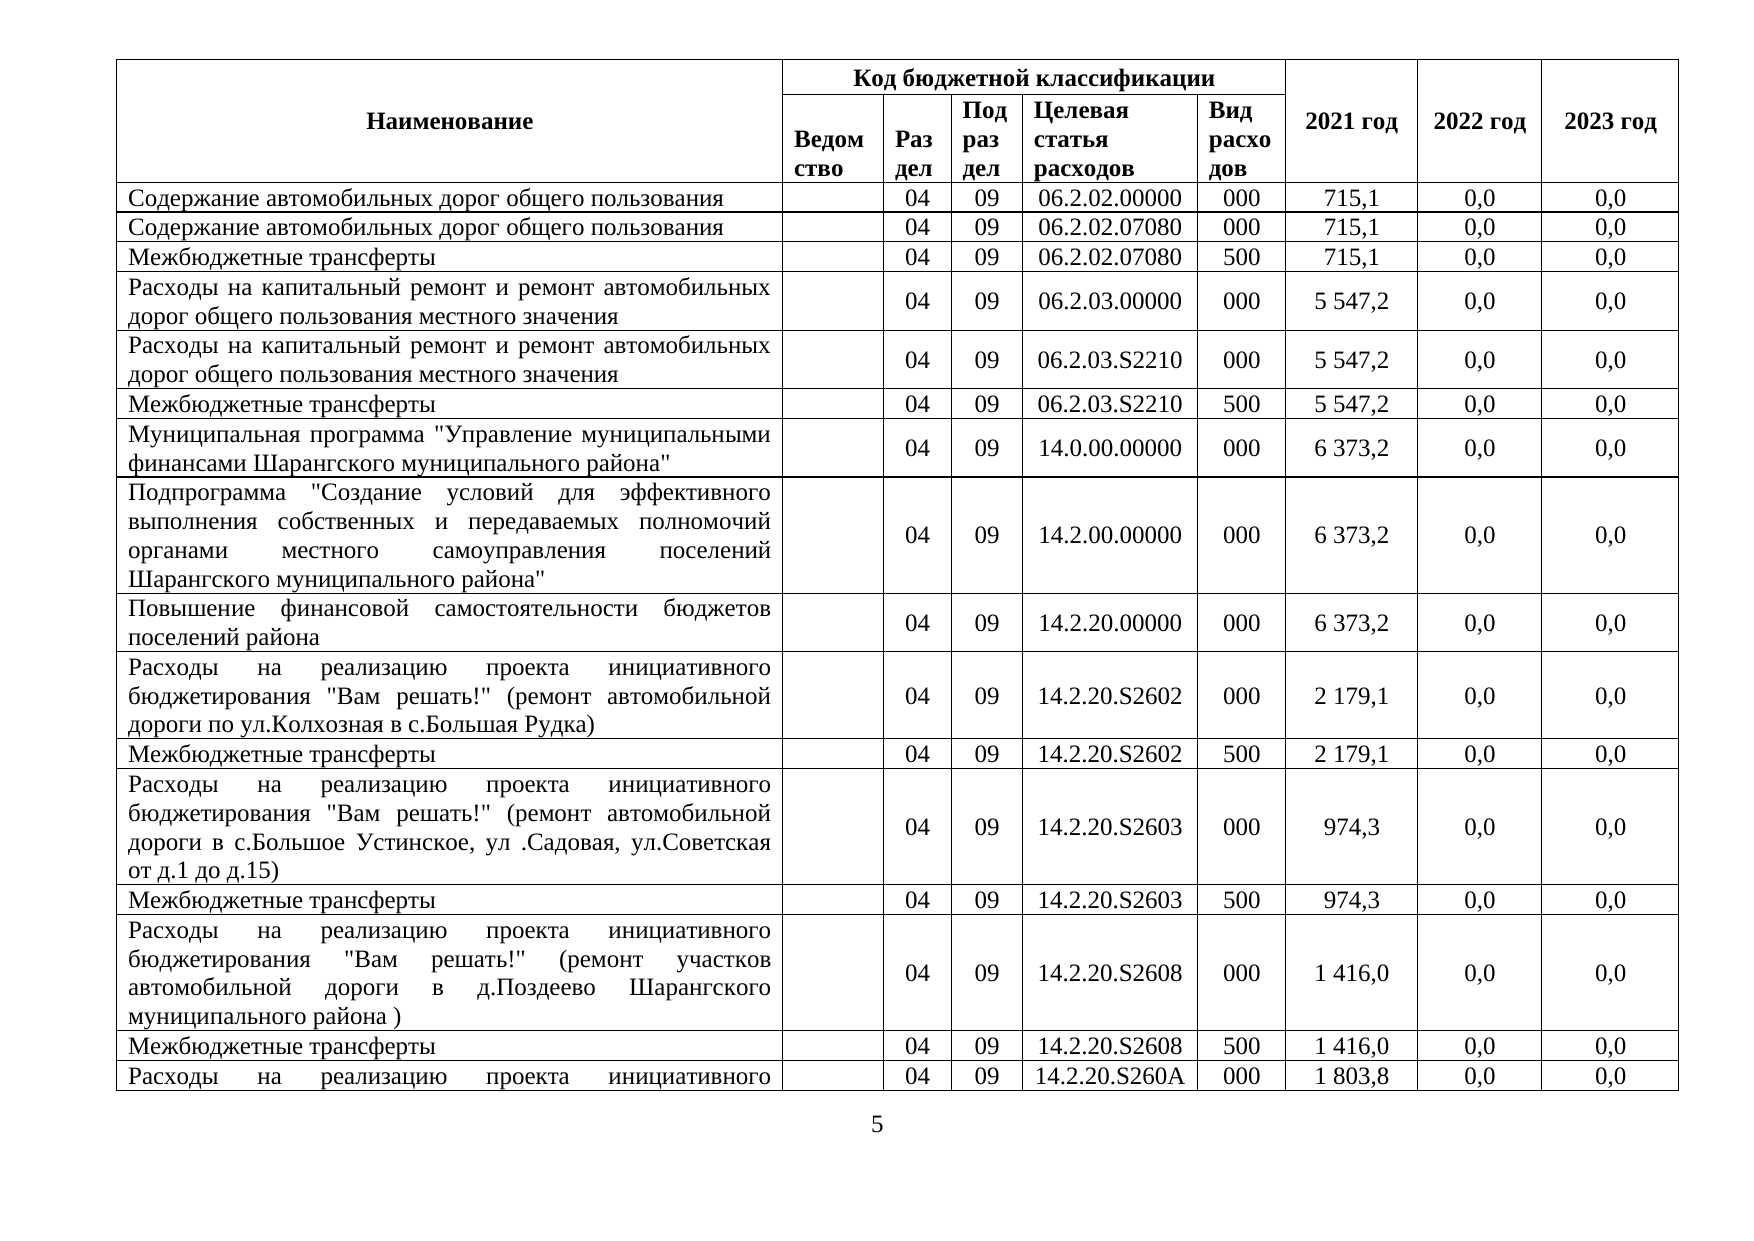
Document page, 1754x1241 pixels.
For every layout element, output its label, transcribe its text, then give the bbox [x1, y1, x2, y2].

table_header 2021 год [1286, 60, 1417, 182]
table_cell 974,3 [1286, 769, 1417, 884]
table_cell 000 [1198, 652, 1285, 738]
table_cell 000 [1198, 331, 1285, 388]
table_cell 04 [884, 331, 951, 388]
table_cell 14.2.20.S260A [1023, 1061, 1197, 1089]
table_cell [783, 213, 883, 241]
table_cell 04 [884, 739, 951, 768]
table_cell 000 [1198, 419, 1285, 476]
table_cell 04 [884, 213, 951, 241]
table_cell 0,0 [1542, 242, 1678, 271]
table_cell 14.0.00.00000 [1023, 419, 1197, 476]
table_cell 04 [884, 915, 951, 1030]
table_cell [783, 885, 883, 914]
table_cell [783, 594, 883, 651]
table_cell 6 373,2 [1286, 594, 1417, 651]
table_cell 0,0 [1418, 739, 1541, 768]
table_cell 14.2.20.00000 [1023, 594, 1197, 651]
table_header 2022 год [1418, 60, 1541, 182]
table_cell 000 [1198, 213, 1285, 241]
table_cell 0,0 [1418, 478, 1541, 592]
table_cell 09 [952, 272, 1022, 329]
table_cell 09 [952, 1061, 1022, 1089]
table_cell 0,0 [1542, 1031, 1678, 1060]
table_cell 500 [1198, 885, 1285, 914]
table_cell 000 [1198, 769, 1285, 884]
table_cell Расходы на реализацию проекта инициативного бюджетирования "Вам решать!" (ремонт автомобильной дороги по ул.Колхозная в с.Большая Рудка) [117, 652, 782, 738]
table_cell 14.2.20.S2608 [1023, 1031, 1197, 1060]
table_cell Межбюджетные трансферты [117, 389, 782, 418]
table_cell 0,0 [1542, 389, 1678, 418]
table_cell 09 [952, 594, 1022, 651]
table_cell 04 [884, 242, 951, 271]
table_cell 0,0 [1418, 242, 1541, 271]
table_cell 5 547,2 [1286, 389, 1417, 418]
table_cell 09 [952, 769, 1022, 884]
table_cell 1 416,0 [1286, 1031, 1417, 1060]
table_cell Под раз дел [952, 95, 1022, 182]
table_cell Расходы на капитальный ремонт и ремонт автомобильных дорог общего пользования местного значения [117, 272, 782, 329]
table_cell 5 547,2 [1286, 272, 1417, 329]
table_cell [783, 419, 883, 476]
table_cell Расходы на реализацию проекта инициативного бюджетирования "Вам решать!" (ремонт участков автомобильной дороги в д.Поздеево Шарангского муниципального района ) [117, 915, 782, 1030]
table_cell 04 [884, 1031, 951, 1060]
table_cell 09 [952, 652, 1022, 738]
table_cell 0,0 [1418, 1031, 1541, 1060]
table_cell 0,0 [1542, 213, 1678, 241]
table_cell 500 [1198, 739, 1285, 768]
table_cell Содержание автомобильных дорог общего пользования [117, 213, 782, 241]
table_cell 0,0 [1418, 1061, 1541, 1089]
table_cell 0,0 [1542, 594, 1678, 651]
table_cell 04 [884, 389, 951, 418]
table_cell Межбюджетные трансферты [117, 242, 782, 271]
table_cell 0,0 [1542, 739, 1678, 768]
table_cell 09 [952, 1031, 1022, 1060]
table_cell 0,0 [1418, 389, 1541, 418]
table_cell 000 [1198, 915, 1285, 1030]
table_cell Ведомство [783, 95, 883, 182]
table_cell 500 [1198, 1031, 1285, 1060]
table_cell 6 373,2 [1286, 478, 1417, 592]
table_cell 09 [952, 739, 1022, 768]
table_cell 04 [884, 1061, 951, 1089]
table_cell 000 [1198, 183, 1285, 211]
table_cell 09 [952, 242, 1022, 271]
table_cell 2 179,1 [1286, 652, 1417, 738]
table_cell 0,0 [1418, 594, 1541, 651]
table_cell 000 [1198, 478, 1285, 592]
table_cell 09 [952, 419, 1022, 476]
table_cell 0,0 [1418, 183, 1541, 211]
table_cell [783, 478, 883, 592]
table_cell 06.2.03.00000 [1023, 272, 1197, 329]
table_cell 14.2.20.S2608 [1023, 915, 1197, 1030]
table_cell 0,0 [1542, 1061, 1678, 1089]
table_cell 09 [952, 213, 1022, 241]
table_cell 04 [884, 652, 951, 738]
table_cell 1 803,8 [1286, 1061, 1417, 1089]
table_cell 6 373,2 [1286, 419, 1417, 476]
table_cell Расходы на капитальный ремонт и ремонт автомобильных дорог общего пользования местного значения [117, 331, 782, 388]
table_cell 09 [952, 915, 1022, 1030]
table_cell [783, 331, 883, 388]
table_cell 09 [952, 389, 1022, 418]
table_cell [783, 183, 883, 211]
table_cell 14.2.20.S2602 [1023, 739, 1197, 768]
table_cell 0,0 [1418, 885, 1541, 914]
table_cell 0,0 [1418, 419, 1541, 476]
table_cell 0,0 [1418, 213, 1541, 241]
table_cell [783, 272, 883, 329]
table_cell Межбюджетные трансферты [117, 885, 782, 914]
table_cell 000 [1198, 1061, 1285, 1089]
table_cell 04 [884, 419, 951, 476]
table_cell 715,1 [1286, 183, 1417, 211]
table_cell 0,0 [1418, 769, 1541, 884]
table_cell 715,1 [1286, 213, 1417, 241]
table_cell 0,0 [1418, 915, 1541, 1030]
table_cell [783, 739, 883, 768]
table_cell 500 [1198, 242, 1285, 271]
table_cell Расходы на реализацию проекта инициативного бюджетирования "Вам решать!" (ремонт автомобильной дороги в с.Большое Устинское, ул .Садовая, ул.Советская от д.1 до д.15) [117, 769, 782, 884]
table_cell 14.2.00.00000 [1023, 478, 1197, 592]
table_cell Целевая статья расходов [1023, 95, 1197, 182]
table_cell Подпрограмма "Создание условий для эффективного выполнения собственных и передаваемых полномочий органами местного самоуправления поселений Шарангского муниципального района" [117, 478, 782, 592]
table_cell 0,0 [1542, 652, 1678, 738]
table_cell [117, 1061, 782, 1089]
table_cell [783, 915, 883, 1030]
table_cell 2 179,1 [1286, 739, 1417, 768]
table_cell 04 [884, 885, 951, 914]
table_cell 0,0 [1542, 419, 1678, 476]
table_cell 06.2.02.07080 [1023, 213, 1197, 241]
table_cell Содержание автомобильных дорог общего пользования [117, 183, 782, 211]
table_cell Муниципальная программа "Управление муниципальными финансами Шарангского муниципального района" [117, 419, 782, 476]
table_cell 09 [952, 478, 1022, 592]
table_cell Повышение финансовой самостоятельности бюджетов поселений района [117, 594, 782, 651]
table_cell 500 [1198, 389, 1285, 418]
table_cell 000 [1198, 594, 1285, 651]
table_header Код бюджетной классификации [783, 60, 1285, 94]
table_cell 0,0 [1418, 331, 1541, 388]
table_cell 04 [884, 594, 951, 651]
table_cell 000 [1198, 272, 1285, 329]
table_cell 06.2.02.07080 [1023, 242, 1197, 271]
table_cell [783, 769, 883, 884]
table_cell 04 [884, 769, 951, 884]
table_header 2023 год [1542, 60, 1678, 182]
table_cell 0,0 [1542, 272, 1678, 329]
table_cell [783, 1031, 883, 1060]
table_header Наименование [117, 60, 782, 182]
table_cell 974,3 [1286, 885, 1417, 914]
table_cell 06.2.03.S2210 [1023, 389, 1197, 418]
table_cell [783, 652, 883, 738]
table_cell 04 [884, 183, 951, 211]
table_cell 1 416,0 [1286, 915, 1417, 1030]
table_cell 0,0 [1542, 183, 1678, 211]
table_cell Раз дел [884, 95, 951, 182]
table_cell 0,0 [1542, 915, 1678, 1030]
table_cell 14.2.20.S2603 [1023, 885, 1197, 914]
table_cell [783, 242, 883, 271]
table_cell 06.2.03.S2210 [1023, 331, 1197, 388]
table_cell Межбюджетные трансферты [117, 1031, 782, 1060]
table_cell [783, 389, 883, 418]
table_cell 04 [884, 272, 951, 329]
table_cell 0,0 [1542, 769, 1678, 884]
table_cell 14.2.20.S2602 [1023, 652, 1197, 738]
table_cell 715,1 [1286, 242, 1417, 271]
table_cell 0,0 [1542, 478, 1678, 592]
table_cell 04 [884, 478, 951, 592]
table_cell 06.2.02.00000 [1023, 183, 1197, 211]
table_cell 0,0 [1418, 652, 1541, 738]
table_cell 5 547,2 [1286, 331, 1417, 388]
table_cell 0,0 [1542, 331, 1678, 388]
table_cell [783, 1061, 883, 1089]
table_cell 0,0 [1542, 885, 1678, 914]
table_cell 09 [952, 331, 1022, 388]
table_cell 14.2.20.S2603 [1023, 769, 1197, 884]
table_cell 09 [952, 183, 1022, 211]
table_cell Межбюджетные трансферты [117, 739, 782, 768]
table_cell Вид расходов [1198, 95, 1285, 182]
table_cell 0,0 [1418, 272, 1541, 329]
table_cell 09 [952, 885, 1022, 914]
